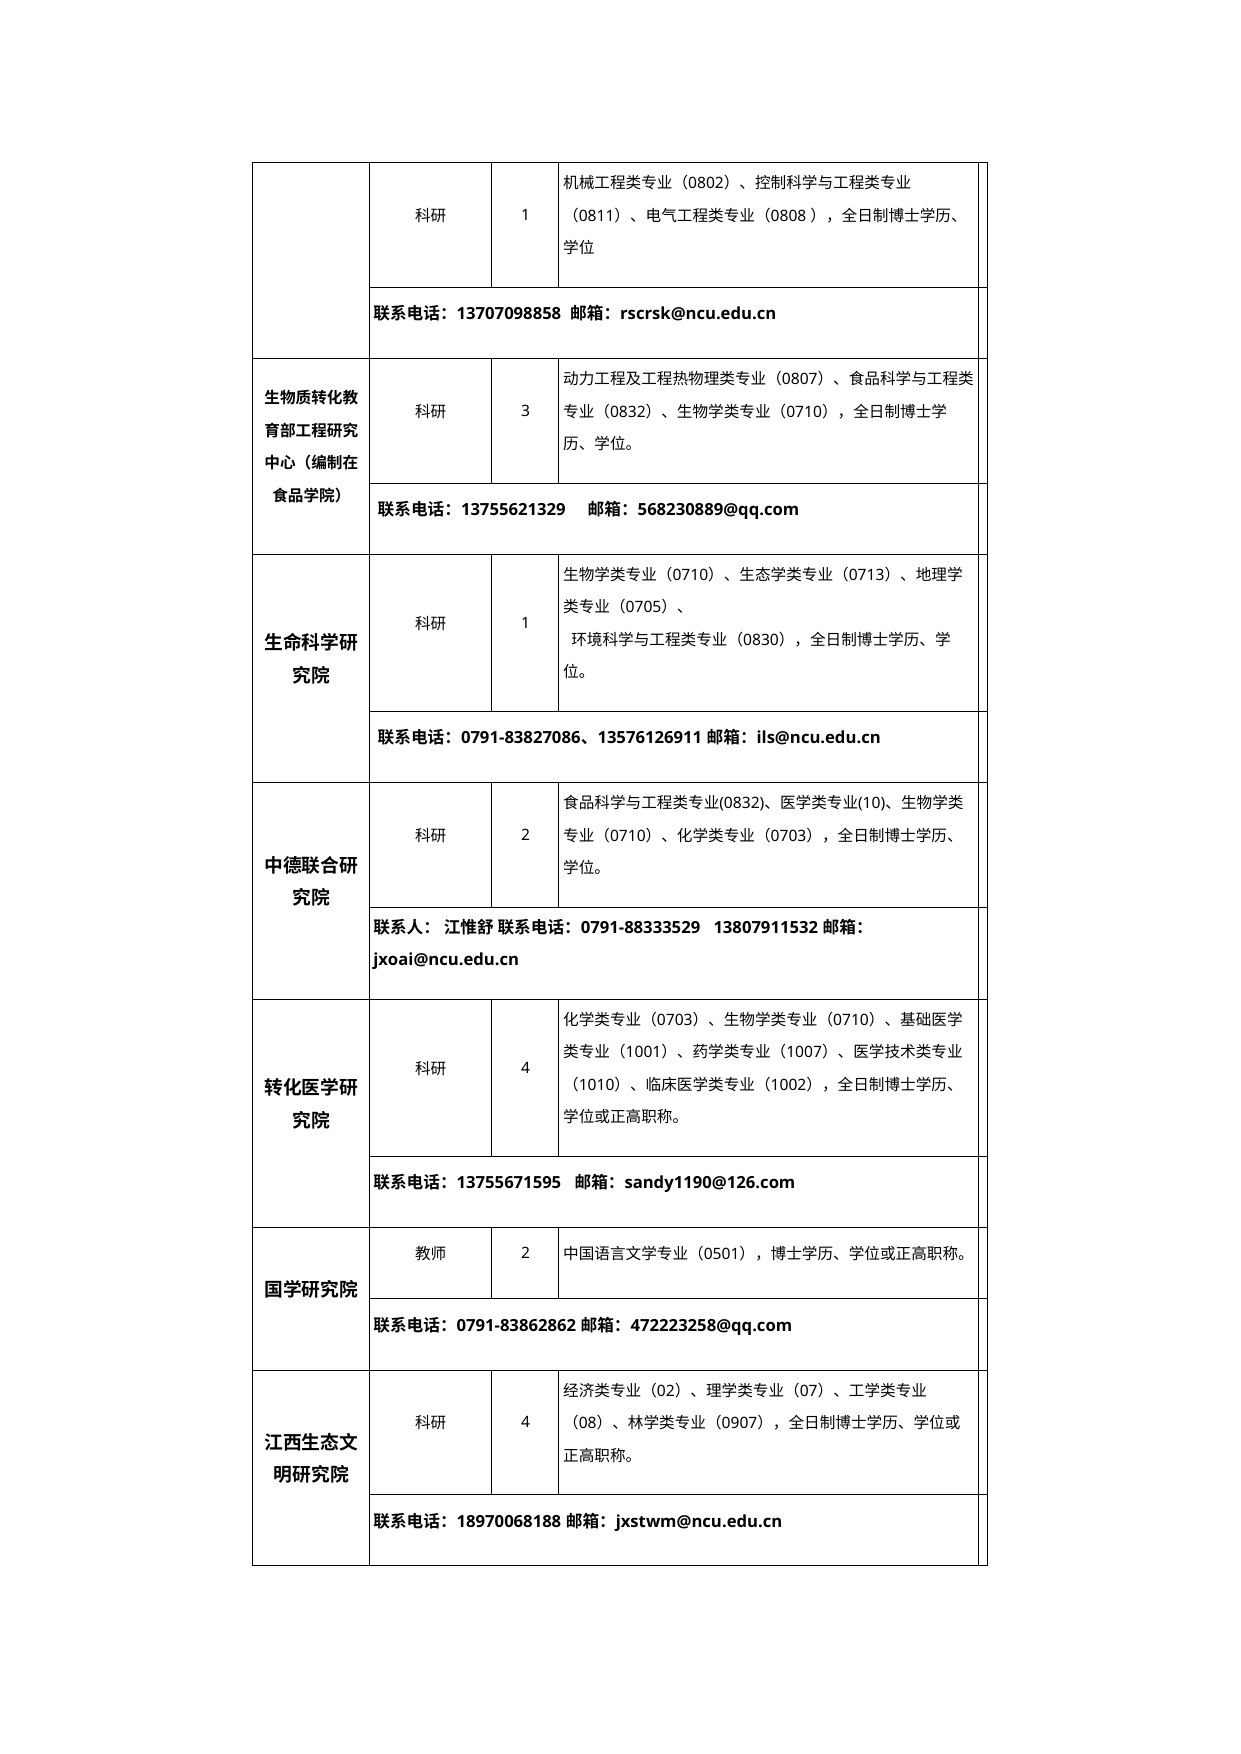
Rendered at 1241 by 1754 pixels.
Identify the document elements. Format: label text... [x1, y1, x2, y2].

table_cell 食品科学与工程类专业(0832)、医学类专业(10)、生物学类专业（0710）、化学类专业（0703），全日制博士学历、学位。 [559, 783, 978, 907]
table_cell 经济类专业（02）、理学类专业（07）、工学类专业（08）、林学类专业（0907），全日制博士学历、学位或正高职称。 [559, 1371, 978, 1494]
table_cell [979, 484, 987, 554]
table_cell 联系电话：0791-83827086、13576126911 邮箱：ils@ncu.edu.cn [370, 712, 978, 782]
table_cell 2 [492, 1228, 558, 1298]
table_cell [979, 1495, 987, 1565]
table_cell 联系人： 江惟舒 联系电话：0791-88333529 13807911532 邮箱：jxoai@ncu.edu.cn [370, 908, 978, 999]
table_cell 科研 [370, 359, 491, 482]
table_cell 联系电话：18970068188 邮箱：jxstwm@ncu.edu.cn [370, 1495, 978, 1565]
table_cell 化学类专业（0703）、生物学类专业（0710）、基础医学类专业（1001）、药学类专业（1007）、医学技术类专业（1010）、临床医学类专业（1002），全日制博士学历、学位或正高职称。 [559, 1000, 978, 1156]
table_cell [979, 1228, 987, 1298]
table_cell [979, 359, 987, 482]
table_cell 江西生态文明研究院 [253, 1371, 369, 1565]
table_cell 中国语言文学专业（0501），博士学历、学位或正高职称。 [559, 1228, 978, 1298]
table_cell 1 [492, 555, 558, 711]
table_cell 2 [492, 783, 558, 907]
table_cell 机械工程类专业（0802）、控制科学与工程类专业（0811）、电气工程类专业（0808 ），全日制博士学历、学位 [559, 163, 978, 287]
table_cell [979, 555, 987, 711]
table_cell [979, 908, 987, 999]
table_cell 联系电话：13707098858 邮箱：rscrsk@ncu.edu.cn [370, 288, 978, 358]
table_cell 1 [492, 163, 558, 287]
table_cell 联系电话：13755621329 邮箱：568230889@qq.com [370, 484, 978, 554]
table_cell 国学研究院 [253, 1228, 369, 1369]
table_cell 联系电话：13755671595 邮箱：sandy1190@126.com [370, 1157, 978, 1227]
table_cell 联系电话：0791-83862862 邮箱：472223258@qq.com [370, 1299, 978, 1369]
table_cell 科研 [370, 555, 491, 711]
table_cell 4 [492, 1371, 558, 1494]
table_cell [979, 1371, 987, 1494]
table_cell 科研 [370, 1000, 491, 1156]
table_cell [979, 712, 987, 782]
table_cell [979, 783, 987, 907]
table_cell 3 [492, 359, 558, 482]
table_cell 生命科学研究院 [253, 555, 369, 782]
table_cell 生物学类专业（0710）、生态学类专业（0713）、地理学类专业（0705）、 环境科学与工程类专业（0830），全日制博士学历、学位。 [559, 555, 978, 711]
table_cell [979, 288, 987, 358]
table_cell 生物质转化教育部工程研究中心（编制在食品学院） [253, 359, 369, 554]
table_cell [979, 1157, 987, 1227]
table_cell 转化医学研究院 [253, 1000, 369, 1227]
table_cell [979, 163, 987, 287]
table_cell [979, 1000, 987, 1156]
table_cell 教师 [370, 1228, 491, 1298]
table_cell 4 [492, 1000, 558, 1156]
table_cell [979, 1299, 987, 1369]
table_cell 中德联合研究院 [253, 783, 369, 999]
table_cell 科研 [370, 783, 491, 907]
table_cell 科研 [370, 163, 491, 287]
table_cell 动力工程及工程热物理类专业（0807）、食品科学与工程类专业（0832）、生物学类专业（0710），全日制博士学历、学位。 [559, 359, 978, 482]
table_cell 科研 [370, 1371, 491, 1494]
